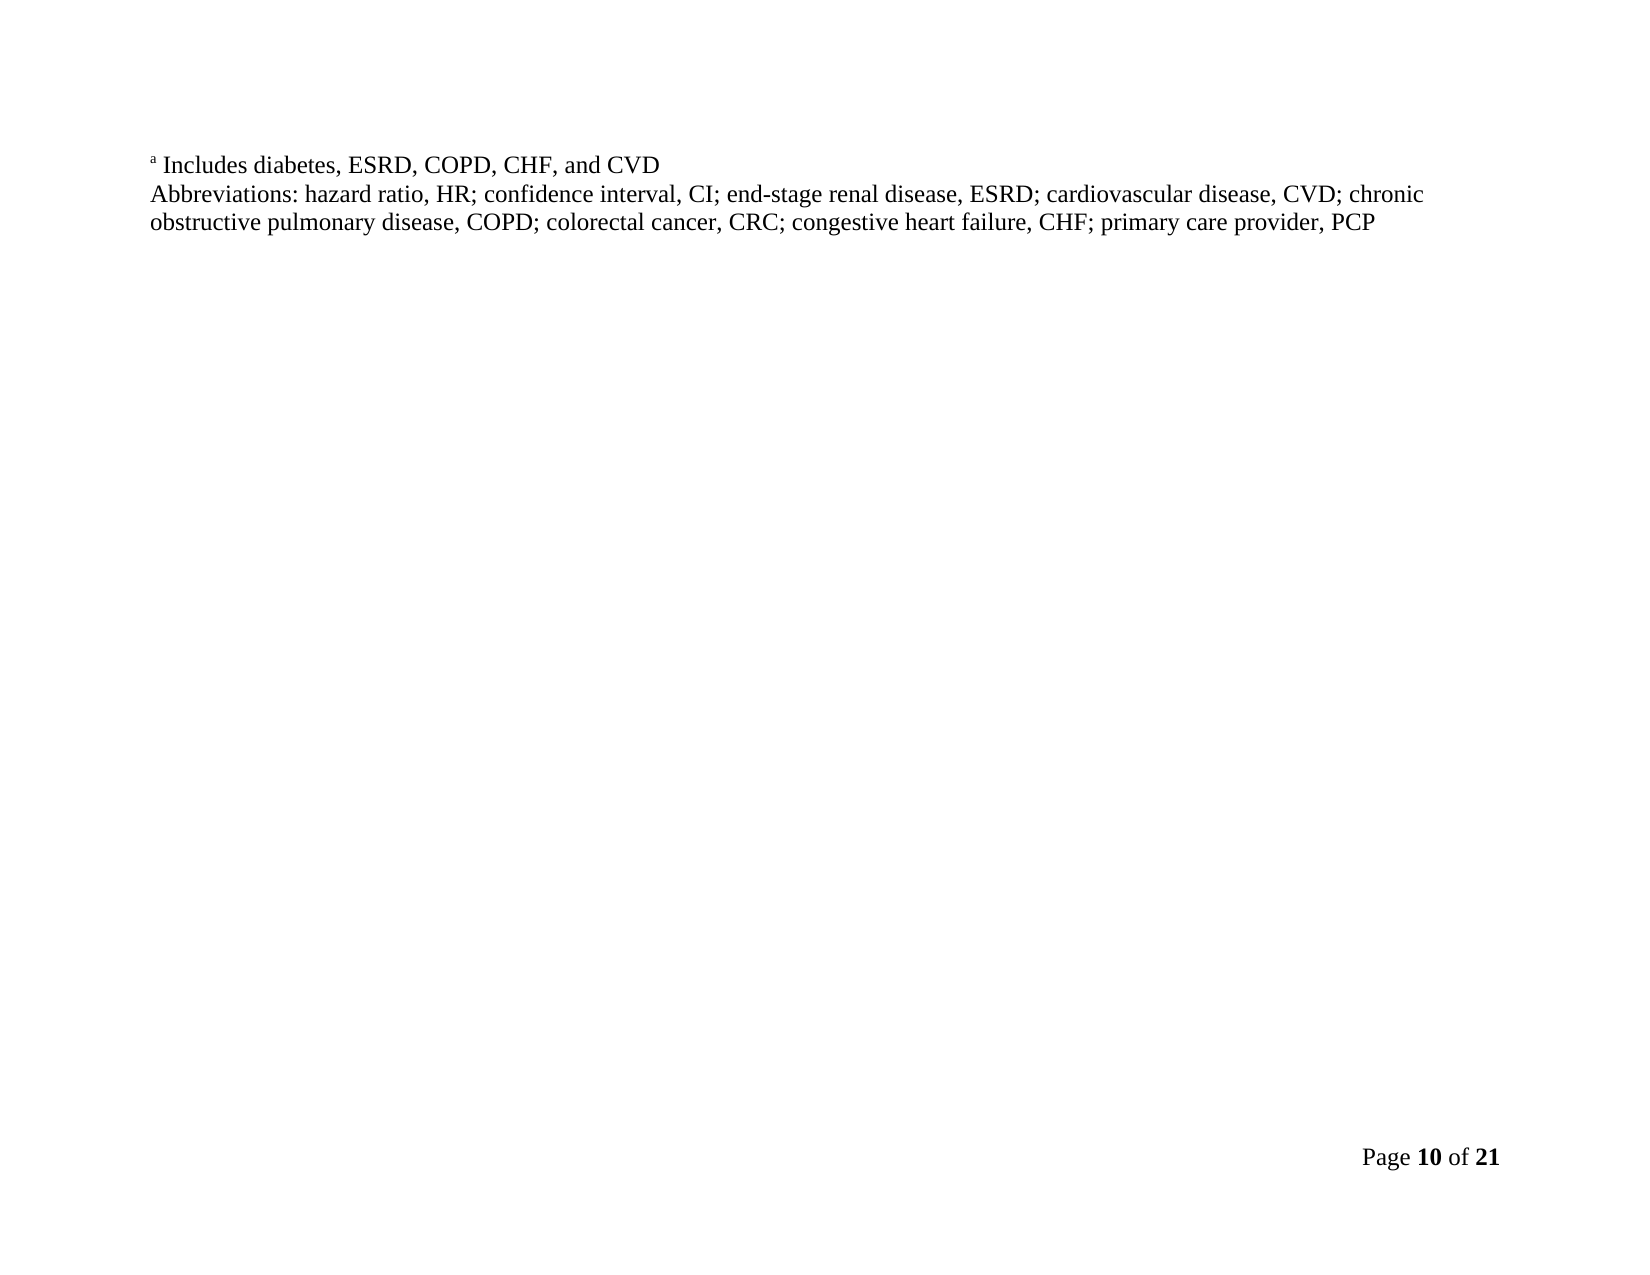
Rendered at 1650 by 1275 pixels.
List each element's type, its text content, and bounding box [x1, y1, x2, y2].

text a Includes diabetes, ESRD, COPD, CHF, and CVD [150, 150, 1500, 179]
text Abbreviations: hazard ratio, HR; confidence interval, CI; end-stage renal disease, ESRD; cardiovascular disease, CVD; chronic obstructive pulmonary disease, COPD; colorectal cancer, CRC; congestive heart failure, CHF; primary care provider, PCP [150, 179, 1500, 236]
